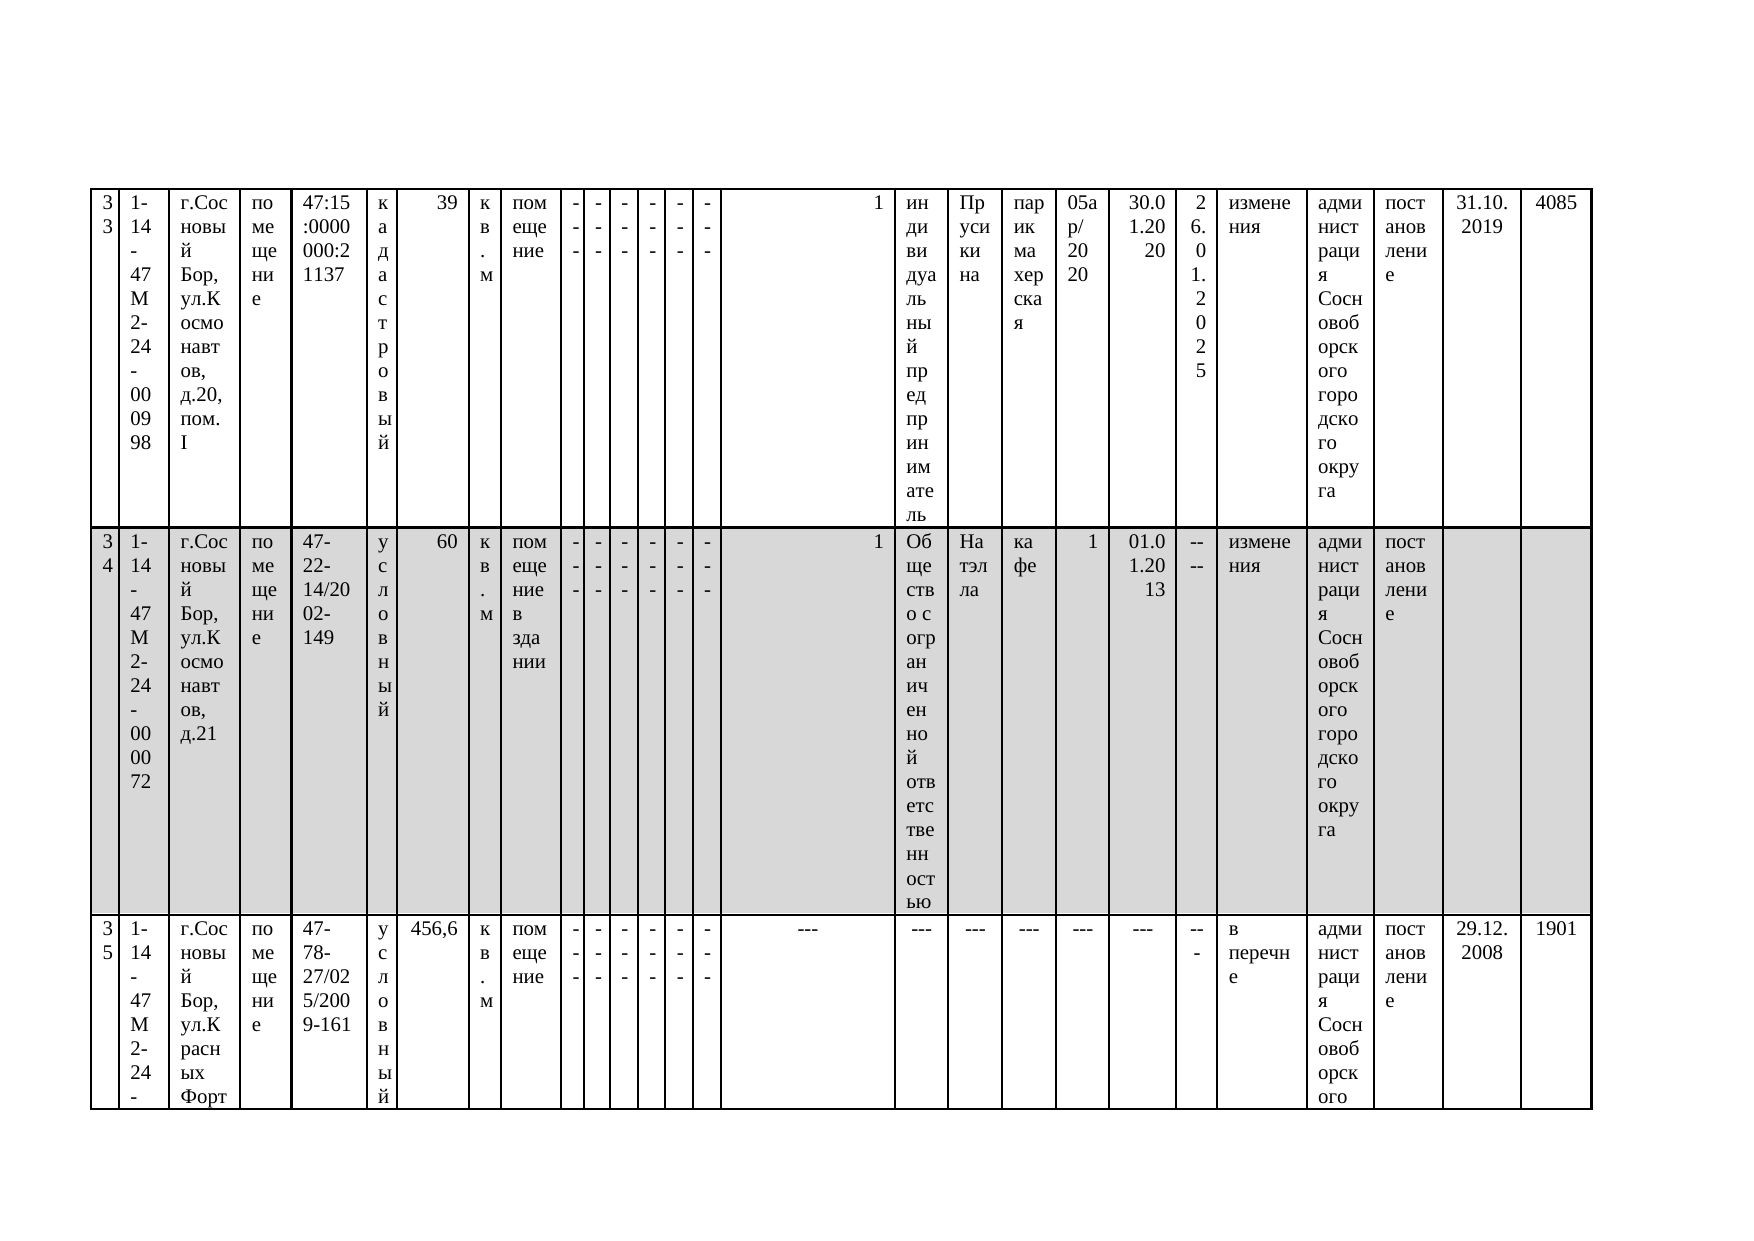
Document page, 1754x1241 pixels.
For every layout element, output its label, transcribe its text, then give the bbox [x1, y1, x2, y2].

table_cell --- [1177, 916, 1216, 1108]
table_cell 1-14-47М2-24-000869 [120, 916, 168, 1108]
table_cell 39 [398, 190, 468, 526]
table_cell помещение [241, 190, 290, 526]
table_cell [1444, 529, 1520, 913]
table_cell Натэлла [949, 529, 1001, 913]
table_cell парикмахерская [1003, 190, 1055, 526]
table_cell кв.м [470, 916, 500, 1108]
table_cell кадастровый [368, 190, 396, 526]
table_cell 456,6 [398, 916, 468, 1108]
table_cell --- [949, 916, 1001, 1108]
table_cell г.Сосновый Бор, ул.Космонавтов, д.20, пом. I [170, 190, 239, 526]
table_cell --- [666, 190, 692, 526]
table_cell 1 [1057, 529, 1108, 913]
table_cell индивидуальный предприниматель [896, 190, 947, 526]
table_cell 1 [722, 529, 894, 913]
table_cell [170, 916, 239, 1108]
table_cell --- [639, 190, 664, 526]
table_cell 30.01.2020 [1110, 190, 1175, 526]
table_cell --- [694, 529, 720, 913]
table_cell --- [694, 916, 720, 1108]
table_cell кв.м [470, 529, 500, 913]
table_cell --- [585, 529, 609, 913]
table_cell 05ар/2020 [1057, 190, 1108, 526]
table_cell --- [666, 916, 692, 1108]
table_cell --- [1057, 916, 1108, 1108]
table_cell --- [585, 916, 609, 1108]
table_cell ---- [1177, 529, 1216, 913]
table_cell [1522, 529, 1590, 913]
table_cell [1308, 916, 1373, 1108]
table_cell --- [666, 529, 692, 913]
table_cell помещение [502, 190, 560, 526]
table_cell 4085 [1522, 190, 1590, 526]
table_cell помещение [502, 916, 560, 1108]
table_cell кв.м [470, 190, 500, 526]
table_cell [293, 916, 366, 1108]
table_cell 34 [92, 529, 118, 913]
table_cell изменения [1218, 529, 1306, 913]
table_cell помещение [241, 529, 290, 913]
table_cell 31.10.2019 [1444, 190, 1520, 526]
table_cell 33 [92, 190, 118, 526]
table_cell --- [562, 529, 583, 913]
table_cell 47:15:0000000:21137 [293, 190, 366, 526]
table_cell условный [368, 916, 396, 1108]
table_cell постановление [1375, 916, 1442, 1108]
table_cell помещение [241, 916, 290, 1108]
table_cell --- [722, 916, 894, 1108]
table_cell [1308, 190, 1373, 526]
table_cell помещение в здании [502, 529, 560, 913]
table_cell --- [639, 916, 664, 1108]
table_cell Общество с ограниченной ответственностью [896, 529, 947, 913]
table_cell 1901 [1522, 916, 1590, 1108]
table_cell --- [611, 916, 637, 1108]
table_cell 29.12.2008 [1444, 916, 1520, 1108]
table_cell --- [562, 190, 583, 526]
table_cell изменения [1218, 190, 1306, 526]
table_cell 01.01.2013 [1110, 529, 1175, 913]
table_cell --- [694, 190, 720, 526]
table_cell --- [585, 190, 609, 526]
table_cell 26.01.2025 [1177, 190, 1216, 526]
table_cell г.Сосновый Бор, ул.Космонавтов, д.21 [170, 529, 239, 913]
table_cell администрация Сосновоборского городского округа [1308, 529, 1373, 913]
table_cell постановление [1375, 190, 1442, 526]
table_cell --- [562, 916, 583, 1108]
table_cell 1-14-47М2-24-000998 [120, 190, 168, 526]
table_cell --- [611, 190, 637, 526]
table_cell --- [896, 916, 947, 1108]
table_cell 1 [722, 190, 894, 526]
table_cell 60 [398, 529, 468, 913]
table_cell 35 [92, 916, 118, 1108]
table_cell постановление [1375, 529, 1442, 913]
table_cell условный [368, 529, 396, 913]
table_cell --- [611, 529, 637, 913]
table_cell в перечне [1218, 916, 1306, 1108]
table_cell --- [639, 529, 664, 913]
table_cell Прусикина [949, 190, 1001, 526]
table_cell --- [1110, 916, 1175, 1108]
table_cell кафе [1003, 529, 1055, 913]
table_cell 1-14-47М2-24-000072 [120, 529, 168, 913]
table_cell 47-22-14/2002-149 [293, 529, 366, 913]
table_cell --- [1003, 916, 1055, 1108]
